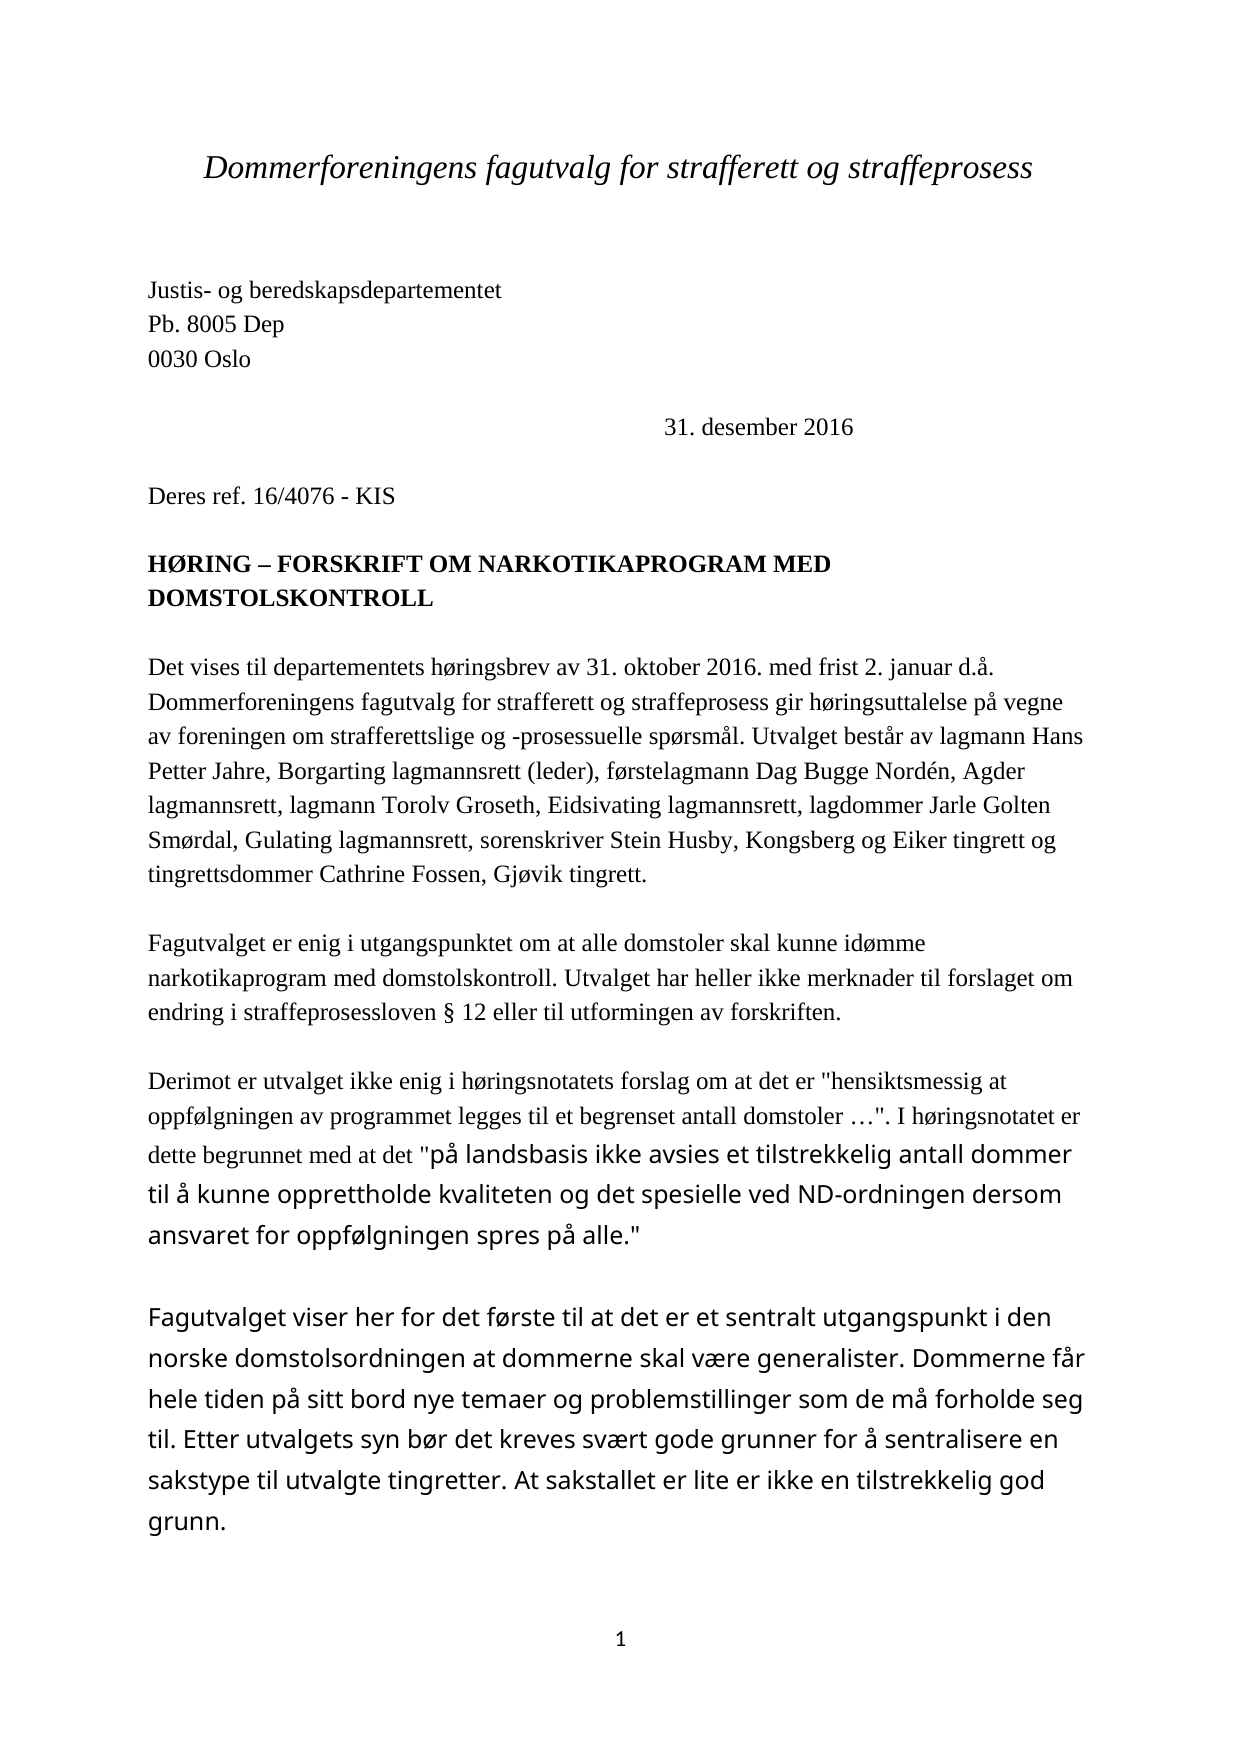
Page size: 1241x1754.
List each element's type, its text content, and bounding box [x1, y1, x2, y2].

text Justis- og beredskapsdepartementet [148, 275, 1093, 303]
text Dommerforeningens fagutvalg for strafferett og straffeprosess gir høringsuttalelse på vegne av foreningen om strafferettslige og -prosessuelle spørsmål. Utvalget består av lagmann Hans Petter Jahre, Borgarting lagmannsrett (leder), førstelagmann Dag Bugge Nordén, Agder lagmannsrett, lagmann Torolv Groseth, Eidsivating lagmannsrett, lagdommer Jarle Golten Smørdal, Gulating lagmannsrett, sorenskriver Stein Husby, Kongsberg og Eiker tingrett og tingrettsdommer Cathrine Fossen, Gjøvik tingrett. [148, 687, 1093, 888]
text Fagutvalget er enig i utgangspunktet om at alle domstoler skal kunne idømme narkotikaprogram med domstolskontroll. Utvalget har heller ikke merknader til forslaget om endring i straffeprosessloven § 12 eller til utformingen av forskriften. [148, 928, 1093, 1026]
text Deres ref. 16/4076 - KIS [148, 481, 1093, 509]
text Derimot er utvalget ikke enig i høringsnotatets forslag om at det er "hensiktsmessig at oppfølgningen av programmet legges til et begrenset antall domstoler …". I høringsnotatet er dette begrunnet med at det "på landsbasis ikke avsies et tilstrekkelig antall dommer til å kunne opprettholde kvaliteten og det spesielle ved ND-ordningen dersom ansvaret for oppfølgningen spres på alle." [148, 1066, 1093, 1252]
text Det vises til departementets høringsbrev av 31. oktober 2016. med frist 2. januar d.å. [148, 652, 1093, 681]
text Dommerforeningens fagutvalg for strafferett og straffeprosess [148, 148, 1093, 186]
text Pb. 8005 Dep [148, 309, 1093, 338]
text Fagutvalget viser her for det første til at det er et sentralt utgangspunkt i den norske domstolsordningen at dommerne skal være generalister. Dommerne får hele tiden på sitt bord nye temaer og problemstillinger som de må forholde seg til. Etter utvalgets syn bør det kreves svært gode grunner for å sentralisere en sakstype til utvalgte tingretter. At sakstallet er lite er ikke en tilstrekkelig god grunn. [148, 1299, 1093, 1538]
text 0030 Oslo [148, 344, 1093, 372]
text Høring – FORSKRIFT om NARKOTIKAPROGRAM MED DOmSTOLSKONTROLL [148, 549, 1093, 612]
text 31. desember 2016 [590, 412, 1093, 441]
